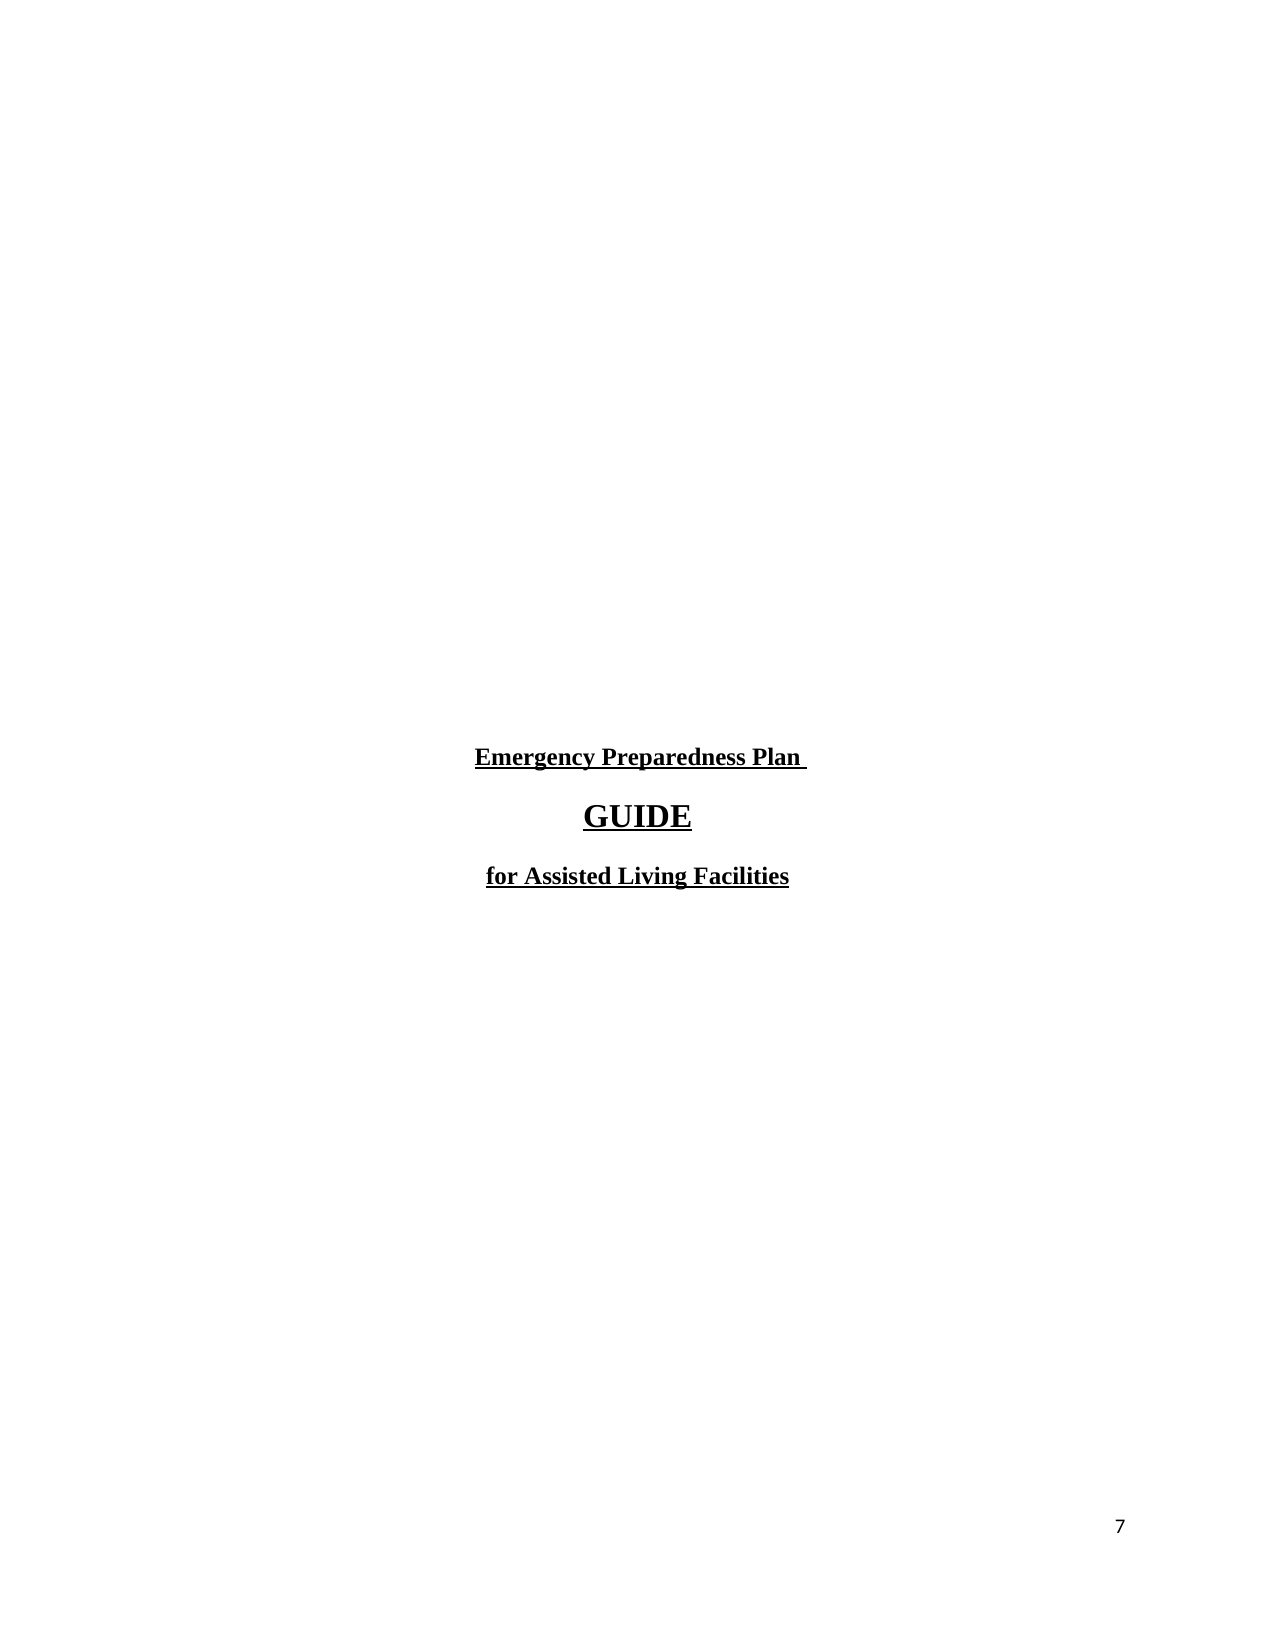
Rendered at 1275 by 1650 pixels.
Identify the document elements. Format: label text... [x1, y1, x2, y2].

text Emergency Preparedness Plan [150, 742, 1125, 771]
text for Assisted Living Facilities [150, 861, 1125, 890]
text GUIDE [150, 796, 1125, 834]
